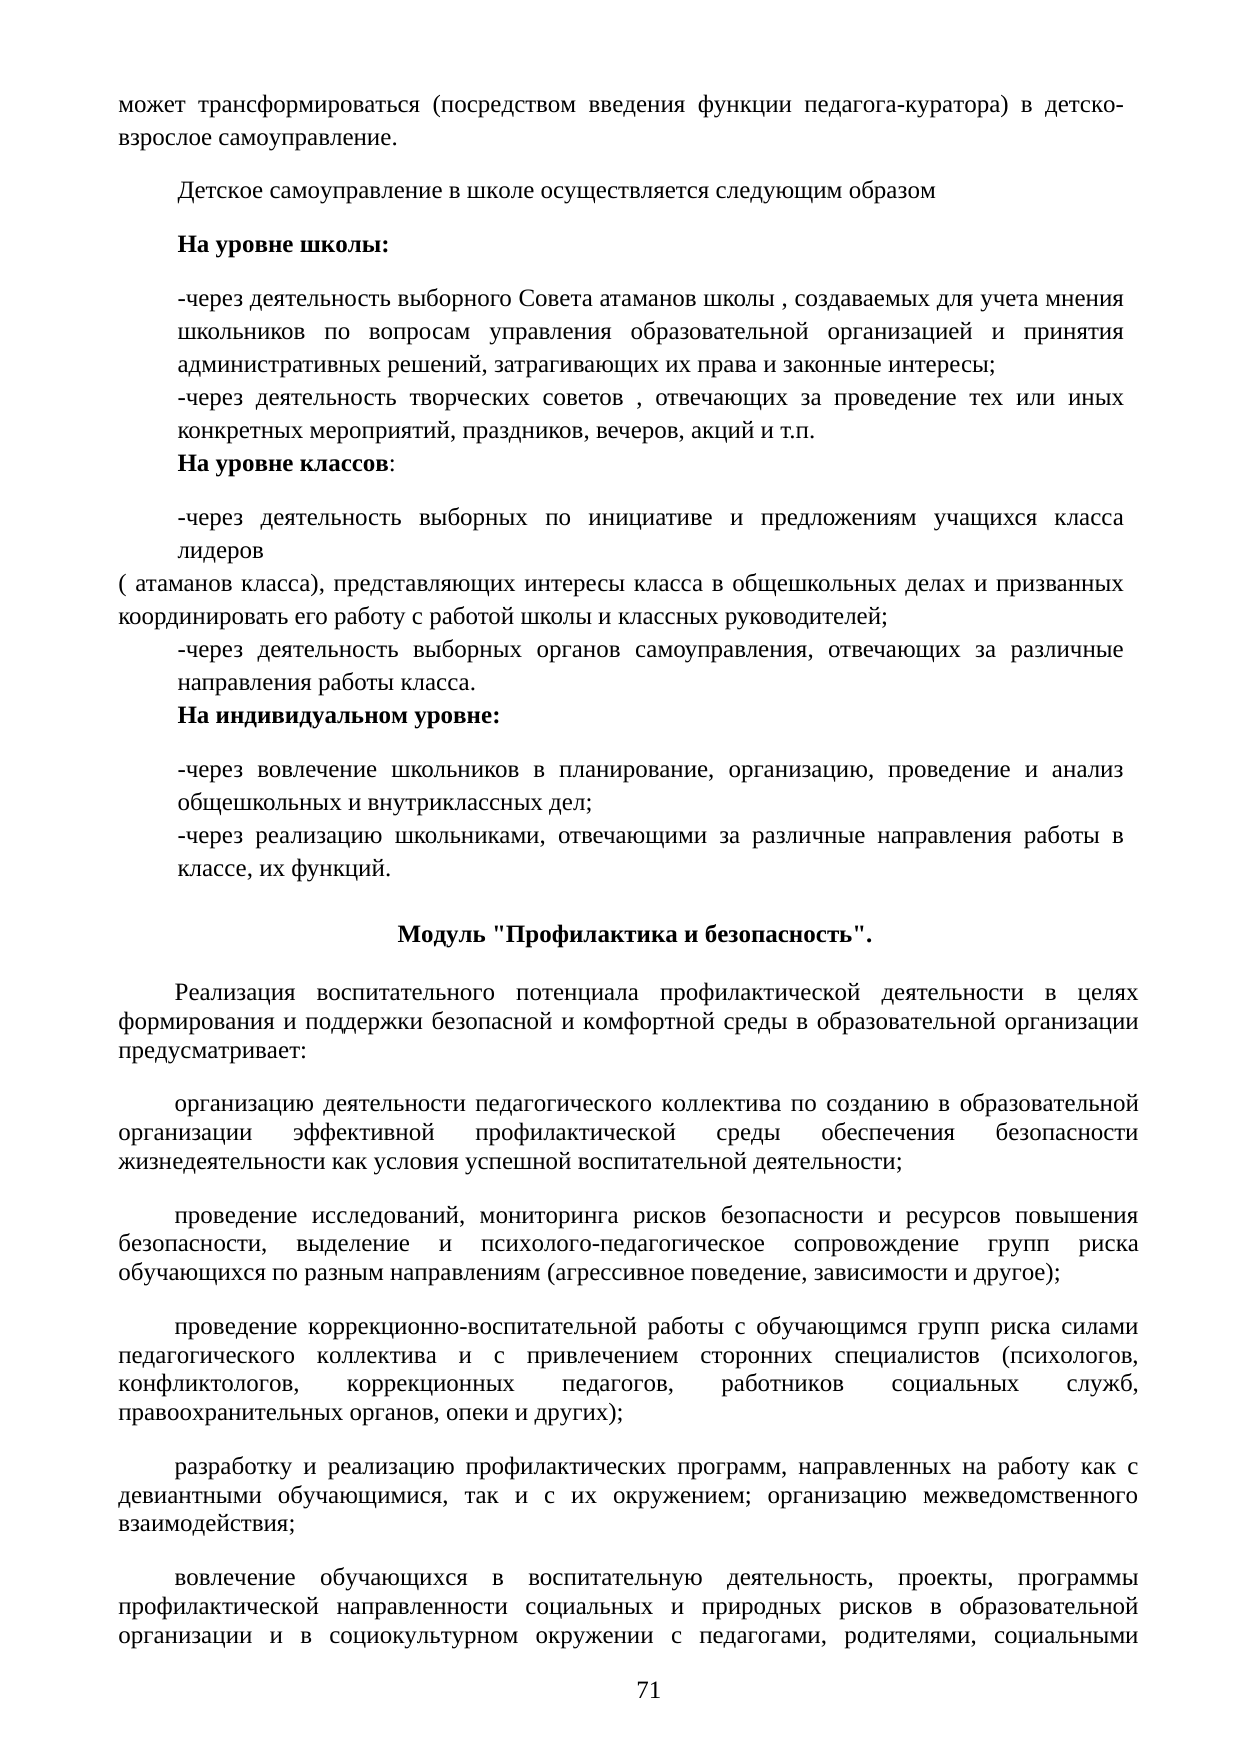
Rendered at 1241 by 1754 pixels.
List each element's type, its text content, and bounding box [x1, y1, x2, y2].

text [118, 89, 1125, 150]
text -через деятельность выборного Совета атаманов школы , создаваемых для учета мнения школьников по вопросам управления образовательной организацией и принятия административных решений, затрагивающих их права и законные интересы; [177, 283, 1125, 378]
text -через вовлечение школьников в планирование, организацию, проведение и анализ общешкольных и внутриклассных дел; [177, 754, 1125, 816]
text -через деятельность выборных по инициативе и предложениям учащихся класса лидеров [177, 502, 1125, 564]
text На индивидуальном уровне: [118, 700, 1125, 729]
text -через реализацию школьниками, отвечающими за различные направления работы в классе, их функций. [177, 820, 1125, 882]
text На уровне классов: [118, 448, 1125, 477]
text -через деятельность выборных органов самоуправления, отвечающих за различные направления работы класса. [177, 634, 1125, 696]
text проведение коррекционно-воспитательной работы с обучающимся групп риска силами педагогического коллектива и с привлечением сторонних специалистов (психологов, конфликтологов, коррекционных педагогов, работников социальных служб, правоохранительных органов, опеки и других); [118, 1311, 1139, 1426]
text Реализация воспитательного потенциала профилактической деятельности в целях формирования и поддержки безопасной и комфортной среды в образовательной организации предусматривает: [118, 977, 1139, 1063]
text ( атаманов класса), представляющих интересы класса в общешкольных делах и призванных координировать его работу с работой школы и классных руководителей; [118, 568, 1125, 630]
text разработку и реализацию профилактических программ, направленных на работу как с девиантными обучающимися, так и с их окружением; организацию межведомственного взаимодействия; [118, 1451, 1139, 1537]
text проведение исследований, мониторинга рисков безопасности и ресурсов повышения безопасности, выделение и психолого-педагогическое сопровождение групп риска обучающихся по разным направлениям (агрессивное поведение, зависимости и другое); [118, 1200, 1139, 1286]
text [118, 1562, 1139, 1648]
text На уровне школы: [118, 229, 1125, 258]
text организацию деятельности педагогического коллектива по созданию в образовательной организации эффективной профилактической среды обеспечения безопасности жизнедеятельности как условия успешной воспитательной деятельности; [118, 1088, 1139, 1175]
text Детское самоуправление в школе осуществляется следующим образом [118, 176, 1125, 204]
text Модуль "Профилактика и безопасность". [118, 919, 1152, 948]
text -через деятельность творческих советов , отвечающих за проведение тех или иных конкретных мероприятий, праздников, вечеров, акций и т.п. [177, 382, 1125, 444]
